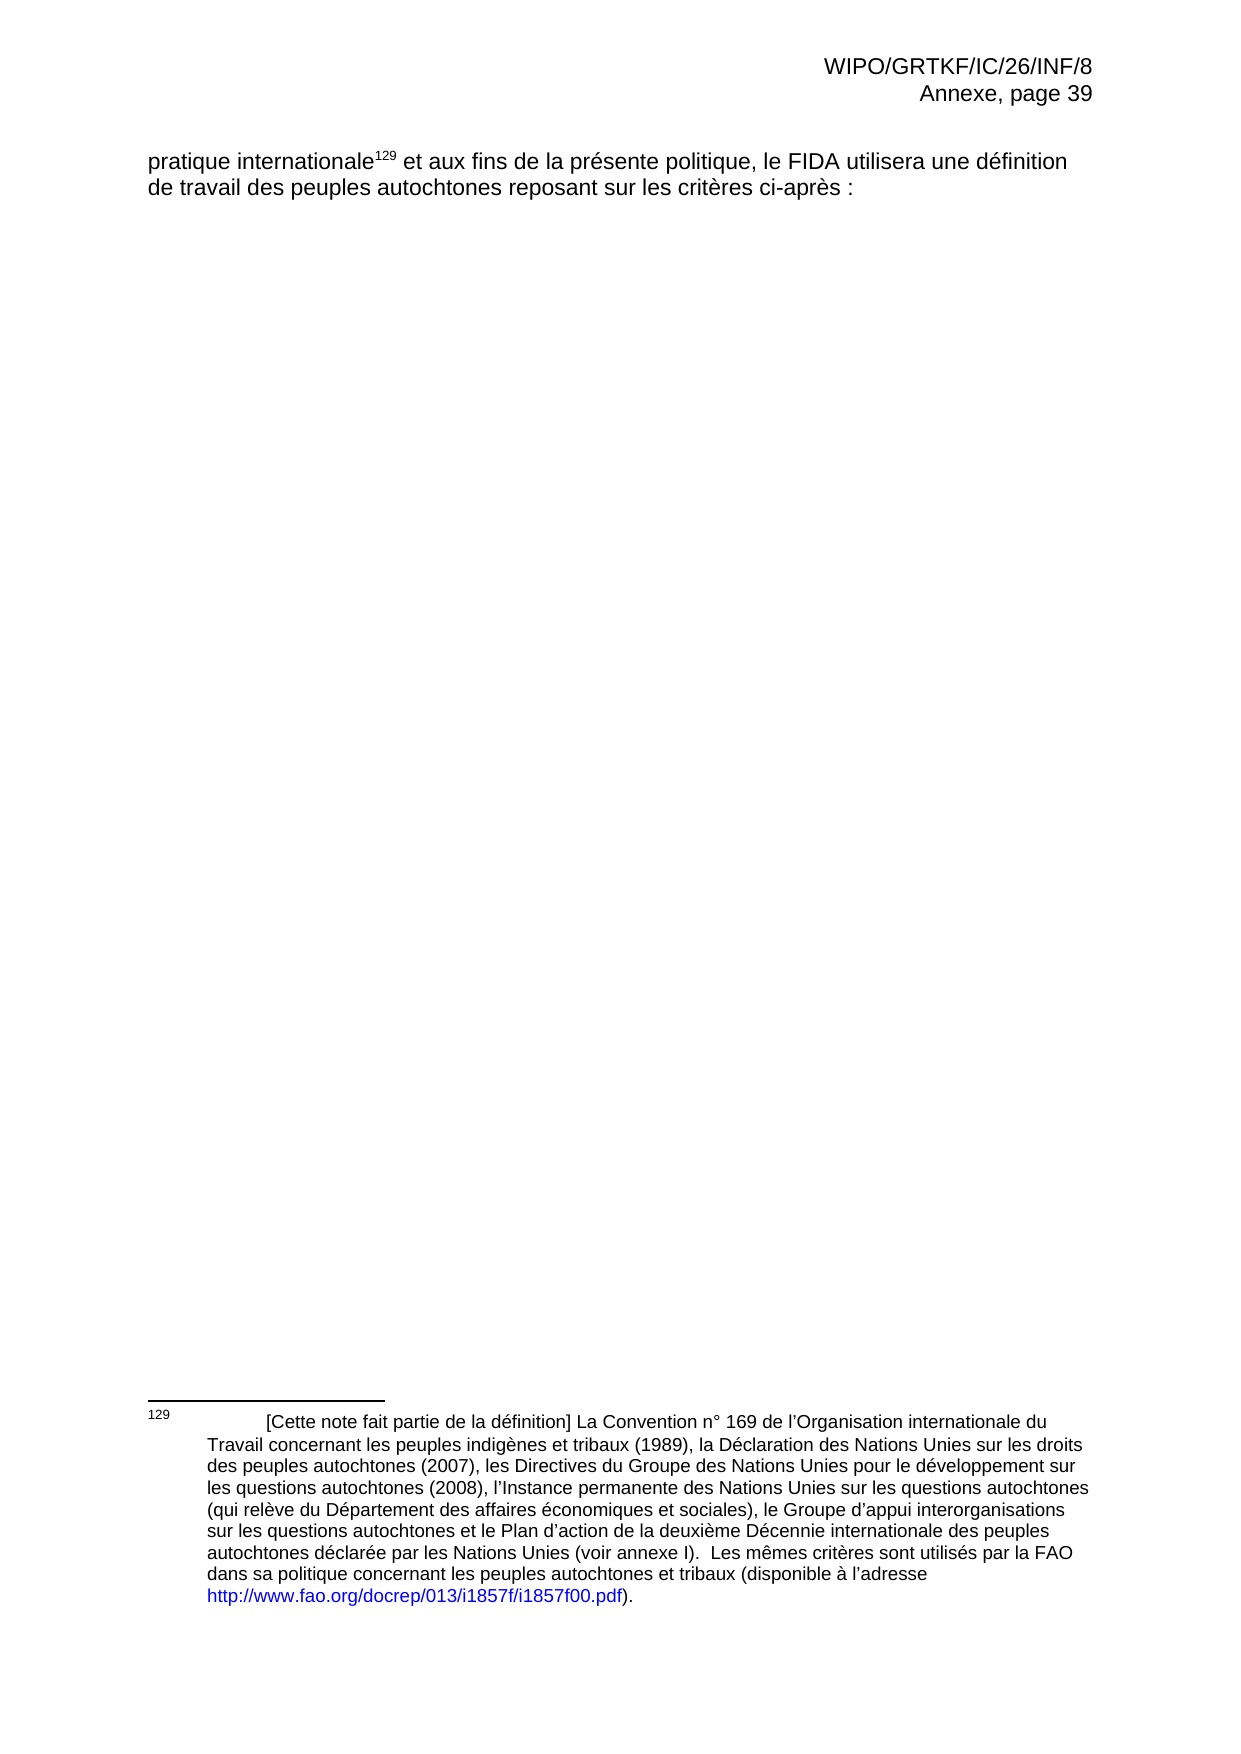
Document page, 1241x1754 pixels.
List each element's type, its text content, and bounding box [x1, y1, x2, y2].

text La politique d’engagement aux côtés des peuples autochtones, élaborée par le Fonds international de développement agricole (FIDA) prévoit ce qui suit : “En accord avec la pratique internationale et aux fins de la présente politique, le FIDA utilisera une définition de travail des peuples autochtones reposant sur les critères ci-après : [148, 148, 1092, 200]
